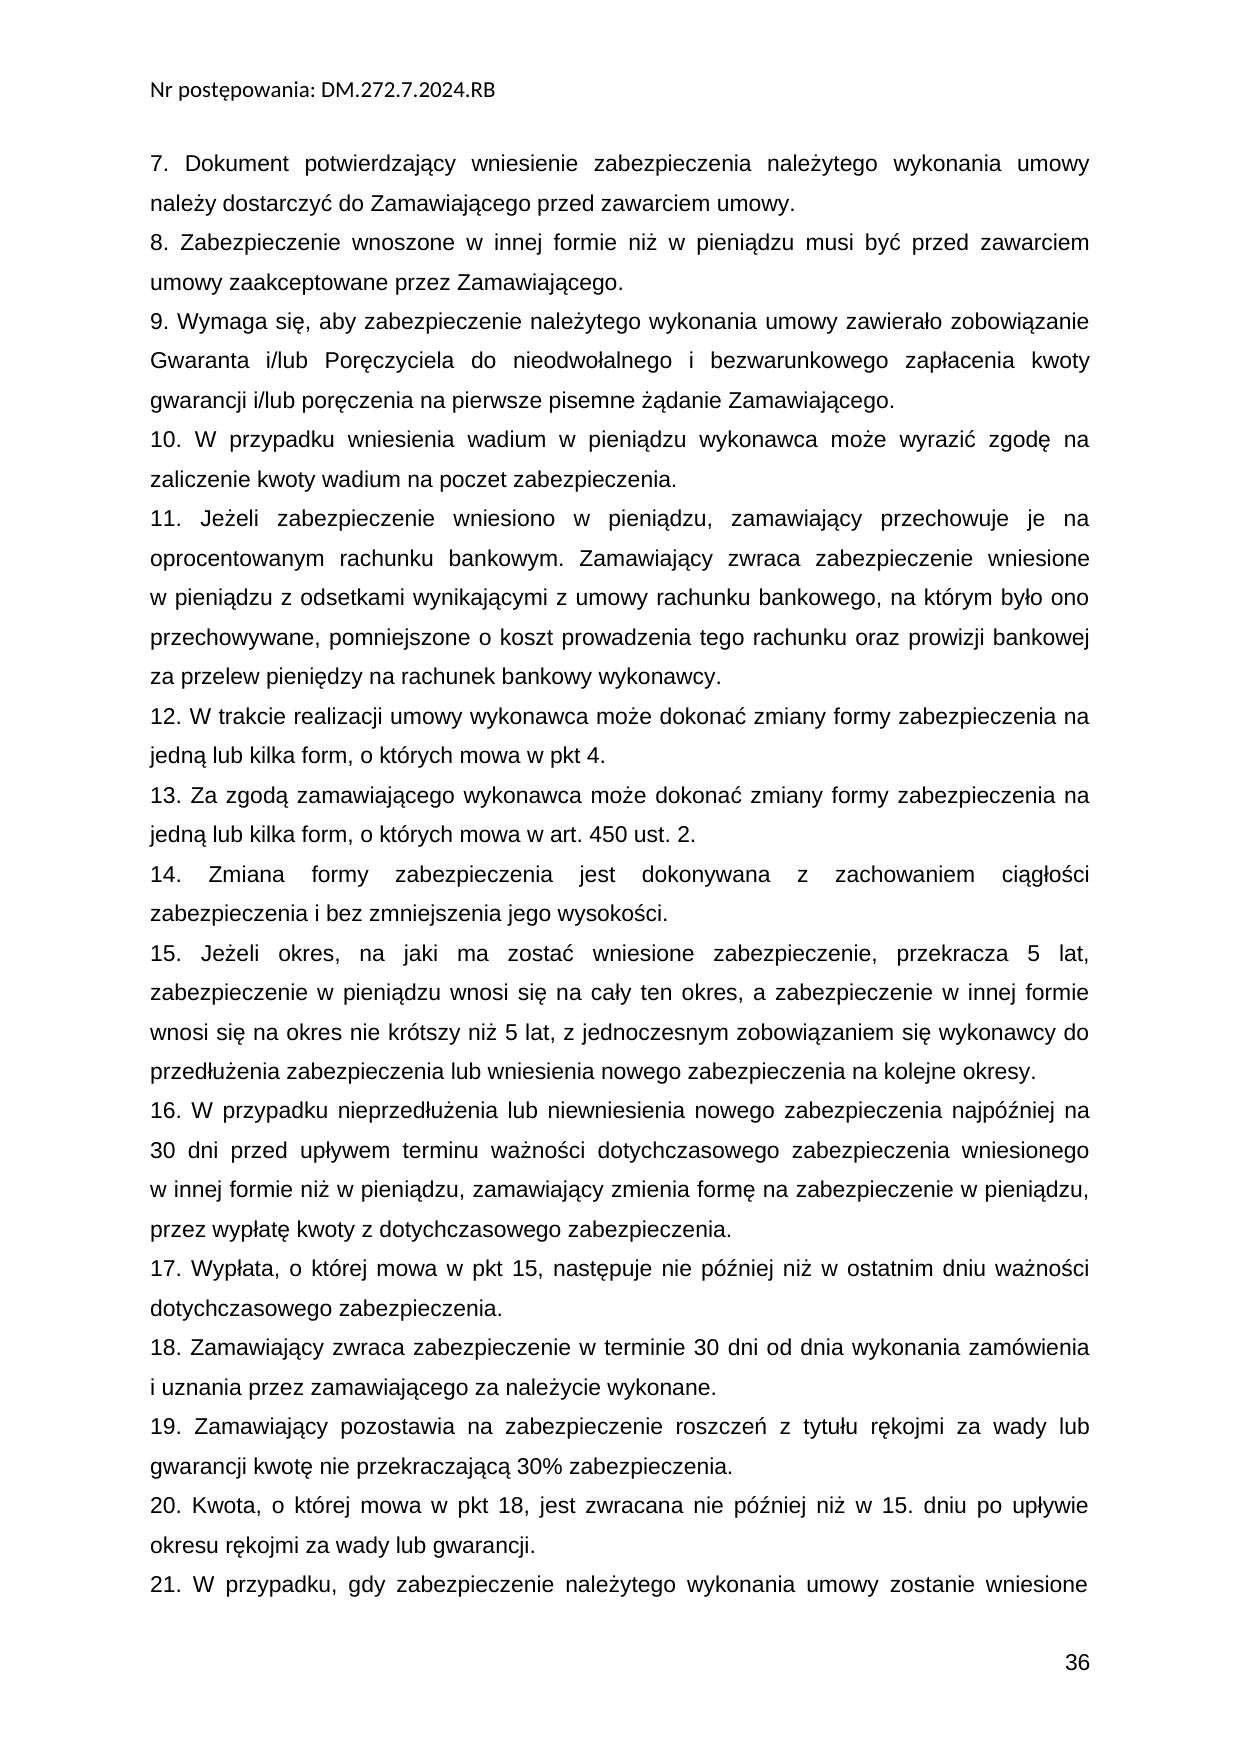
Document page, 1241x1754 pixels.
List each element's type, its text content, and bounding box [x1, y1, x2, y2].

text 9. Wymaga się, aby zabezpieczenie należytego wykonania umowy zawierało zobowiązanie Gwaranta i/lub Poręczyciela do nieodwołalnego i bezwarunkowego zapłacenia kwoty gwarancji i/lub poręczenia na pierwsze pisemne żądanie Zamawiającego. [150, 308, 1090, 413]
text 7. Dokument potwierdzający wniesienie zabezpieczenia należytego wykonania umowy należy dostarczyć do Zamawiającego przed zawarciem umowy. [150, 150, 1090, 216]
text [150, 1571, 1088, 1598]
text 17. Wypłata, o której mowa w pkt 15, następuje nie później niż w ostatnim dniu ważności dotychczasowego zabezpieczenia. [150, 1255, 1090, 1321]
text 20. Kwota, o której mowa w pkt 18, jest zwracana nie później niż w 15. dniu po upływie okresu rękojmi za wady lub gwarancji. [150, 1492, 1090, 1558]
text 13. Za zgodą zamawiającego wykonawca może dokonać zmiany formy zabezpieczenia na jedną lub kilka form, o których mowa w art. 450 ust. 2. [150, 782, 1090, 847]
text 15. Jeżeli okres, na jaki ma zostać wniesione zabezpieczenie, przekracza 5 lat, zabezpieczenie w pieniądzu wnosi się na cały ten okres, a zabezpieczenie w innej formie wnosi się na okres nie krótszy niż 5 lat, z jednoczesnym zobowiązaniem się wykonawcy do przedłużenia zabezpieczenia lub wniesienia nowego zabezpieczenia na kolejne okresy. [150, 939, 1090, 1084]
text 14. Zmiana formy zabezpieczenia jest dokonywana z zachowaniem ciągłości zabezpieczenia i bez zmniejszenia jego wysokości. [150, 861, 1090, 926]
text 11. Jeżeli zabezpieczenie wniesiono w pieniądzu, zamawiający przechowuje je na oprocentowanym rachunku bankowym. Zamawiający zwraca zabezpieczenie wniesione w pieniądzu z odsetkami wynikającymi z umowy rachunku bankowego, na którym było ono przechowywane, pomniejszone o koszt prowadzenia tego rachunku oraz prowizji bankowej za przelew pieniędzy na rachunek bankowy wykonawcy. [150, 505, 1090, 689]
text 8. Zabezpieczenie wnoszone w innej formie niż w pieniądzu musi być przed zawarciem umowy zaakceptowane przez Zamawiającego. [150, 229, 1090, 295]
text 19. Zamawiający pozostawia na zabezpieczenie roszczeń z tytułu rękojmi za wady lub gwarancji kwotę nie przekraczającą 30% zabezpieczenia. [150, 1413, 1090, 1479]
text 16. W przypadku nieprzedłużenia lub niewniesienia nowego zabezpieczenia najpóźniej na 30 dni przed upływem terminu ważności dotychczasowego zabezpieczenia wniesionego w innej formie niż w pieniądzu, zamawiający zmienia formę na zabezpieczenie w pieniądzu, przez wypłatę kwoty z dotychczasowego zabezpieczenia. [150, 1097, 1090, 1242]
text 12. W trakcie realizacji umowy wykonawca może dokonać zmiany formy zabezpieczenia na jedną lub kilka form, o których mowa w pkt 4. [150, 703, 1090, 768]
text 18. Zamawiający zwraca zabezpieczenie w terminie 30 dni od dnia wykonania zamówienia i uznania przez zamawiającego za należycie wykonane. [150, 1334, 1090, 1400]
text 10. W przypadku wniesienia wadium w pieniądzu wykonawca może wyrazić zgodę na zaliczenie kwoty wadium na poczet zabezpieczenia. [150, 426, 1090, 492]
